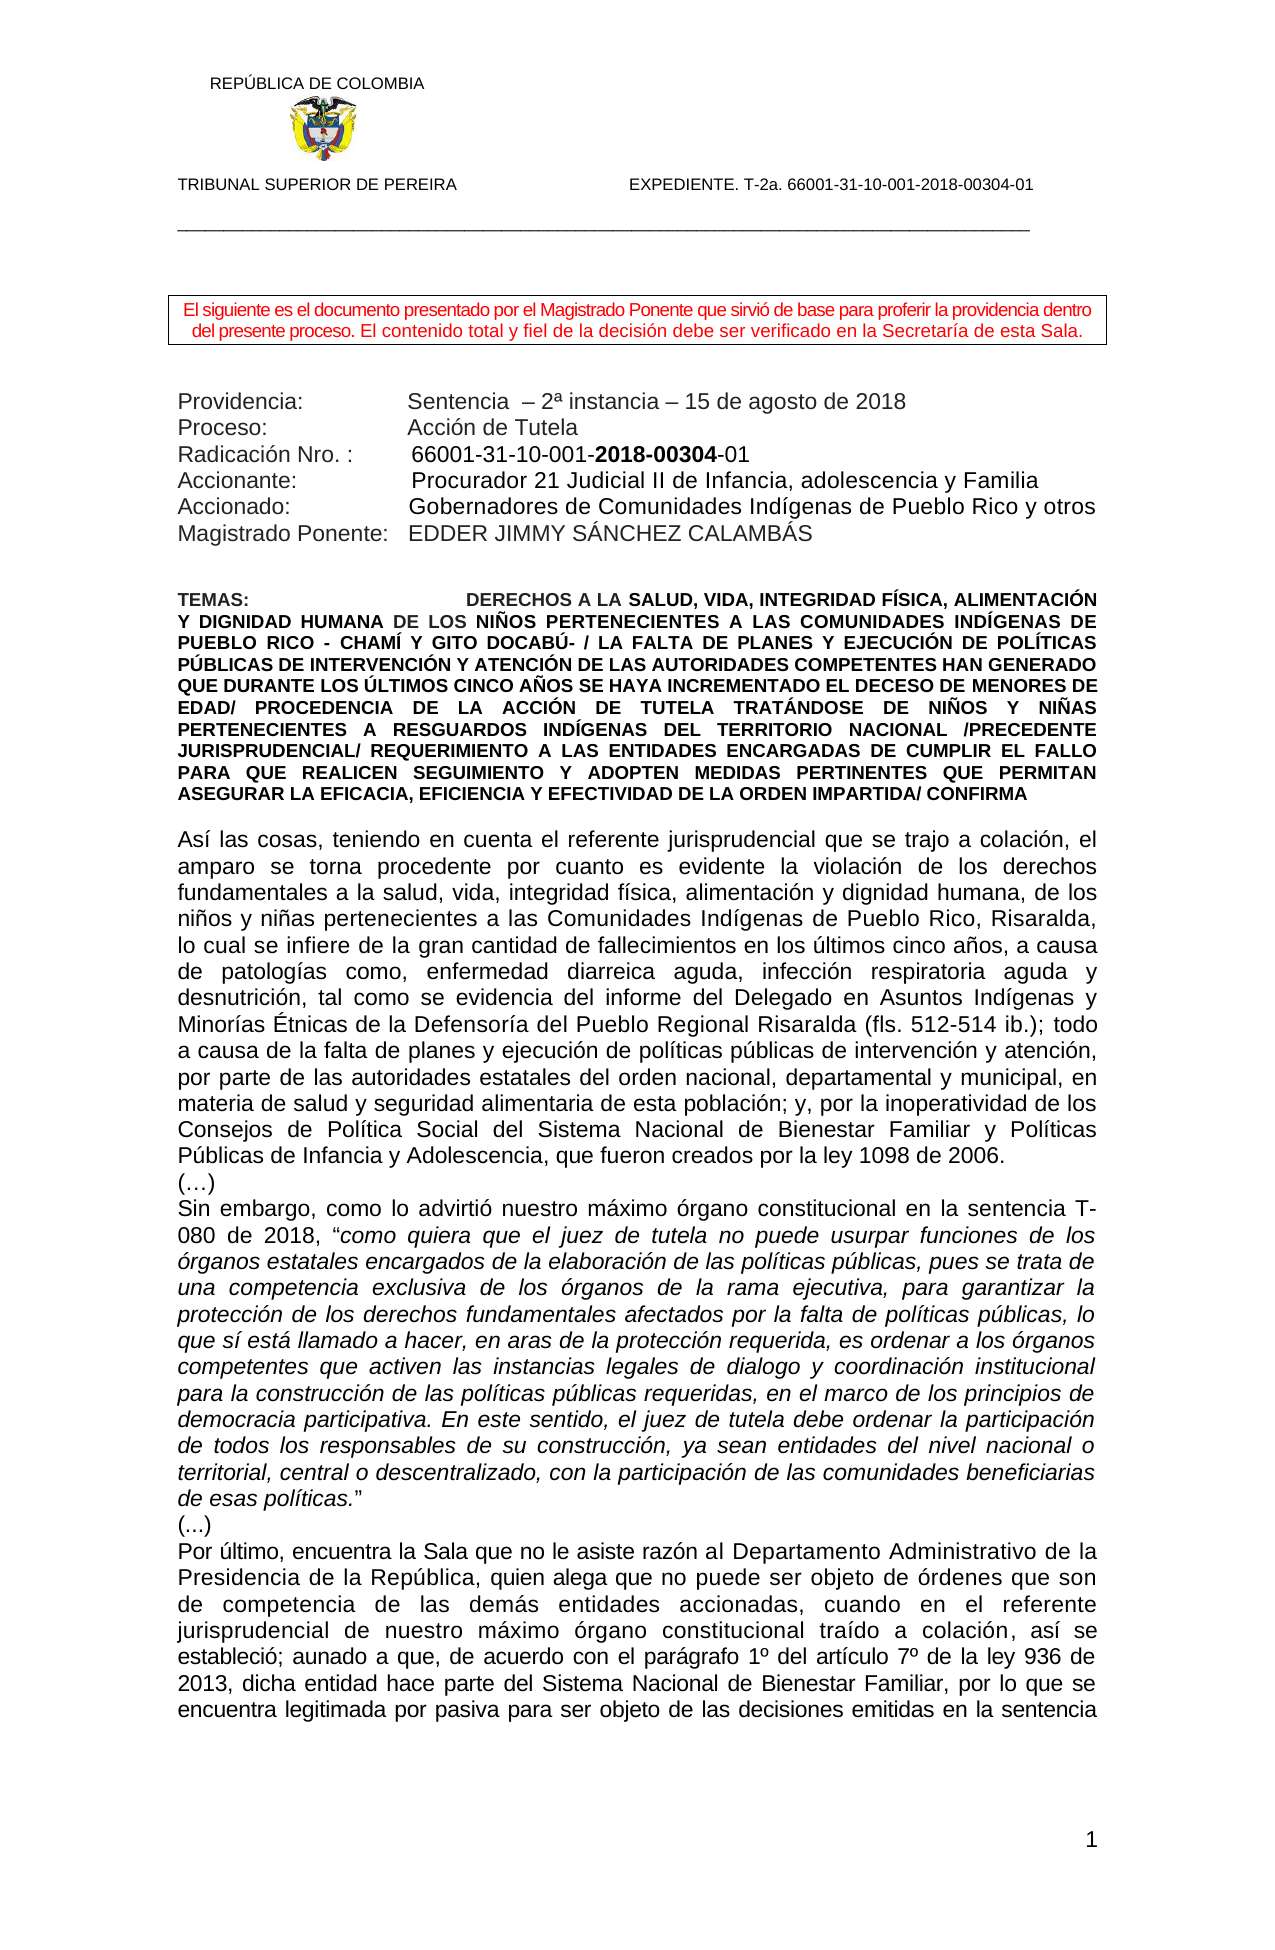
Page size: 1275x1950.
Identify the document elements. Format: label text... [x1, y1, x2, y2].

text Accionante: Procurador 21 Judicial II de Infancia, adolescencia y Familia [177, 467, 1098, 493]
text Accionado: Gobernadores de Comunidades Indígenas de Pueblo Rico y otros [177, 493, 1098, 519]
text Sin embargo, como lo advirtió nuestro máximo órgano constitucional en la sentencia T-080 de 2018, “como quiera que el juez de tutela no puede usurpar funciones de los órganos estatales encargados de la elaboración de las políticas públicas, pues se trata de una competencia exclusiva de los órganos de la rama ejecutiva, para garantizar la protección de los derechos fundamentales afectados por la falta de políticas públicas, lo que sí está llamado a hacer, en aras de la protección requerida, es ordenar a los órganos competentes que activen las instancias legales de dialogo y coordinación institucional para la construcción de las políticas públicas requeridas, en el marco de los principios de democracia participativa. En este sentido, el juez de tutela debe ordenar la participación de todos los responsables de su construcción, ya sean entidades del nivel nacional o territorial, central o descentralizado, con la participación de las comunidades beneficiarias de esas políticas.” [177, 1195, 1098, 1511]
picture [289, 96, 357, 161]
text Radicación Nro. : 66001-31-10-001-2018-00304-01 [177, 441, 1098, 467]
text TEMAS: DERECHOS A LA SALUD, VIDA, INTEGRIDAD FÍSICA, ALIMENTACIÓN Y DIGNIDAD HUMANA DE LOS NIÑOS PERTENECIENTES A LAS COMUNIDADES INDÍGENAS DE PUEBLO RICO - CHAMÍ Y GITO DOCABÚ- / LA FALTA DE PLANES Y EJECUCIÓN DE POLÍTICAS PÚBLICAS DE INTERVENCIÓN Y ATENCIÓN DE LAS AUTORIDADES COMPETENTES HAN GENERADO QUE DURANTE LOS ÚLTIMOS CINCO AÑOS SE HAYA INCREMENTADO EL DECESO DE MENORES DE EDAD/ PROCEDENCIA DE LA ACCIÓN DE TUTELA TRATÁNDOSE DE NIÑOS Y NIÑAS PERTENECIENTES A RESGUARDOS INDÍGENAS DEL TERRITORIO NACIONAL /PRECEDENTE JURISPRUDENCIAL/ REQUERIMIENTO A LAS ENTIDADES ENCARGADAS DE CUMPLIR EL FALLO PARA QUE REALICEN SEGUIMIENTO Y ADOPTEN MEDIDAS PERTINENTES QUE PERMITAN ASEGURAR LA EFICACIA, EFICIENCIA Y EFECTIVIDAD DE LA ORDEN IMPARTIDA/ CONFIRMA [177, 589, 1098, 805]
text (...) [177, 1511, 1098, 1538]
text El siguiente es el documento presentado por el Magistrado Ponente que sirvió de base para proferir la providencia dentro del presente proceso. El contenido total y fiel de la decisión debe ser verificado en la Secretaría de esta Sala. [169, 296, 1106, 344]
text Proceso: Acción de Tutela [177, 414, 1098, 441]
text (…) [177, 1169, 1098, 1195]
text Magistrado Ponente: EDDER JIMMY SÁNCHEZ CALAMBÁS [177, 519, 1098, 546]
text Providencia: Sentencia – 2ª instancia – 15 de agosto de 2018 [177, 388, 1098, 414]
text Así las cosas, teniendo en cuenta el referente jurisprudencial que se trajo a colación, el amparo se torna procedente por cuanto es evidente la violación de los derechos fundamentales a la salud, vida, integridad física, alimentación y dignidad humana, de los niños y niñas pertenecientes a las Comunidades Indígenas de Pueblo Rico, Risaralda, lo cual se infiere de la gran cantidad de fallecimientos en los últimos cinco años, a causa de patologías como, enfermedad diarreica aguda, infección respiratoria aguda y desnutrición, tal como se evidencia del informe del Delegado en Asuntos Indígenas y Minorías Étnicas de la Defensoría del Pueblo Regional Risaralda (fls. 512-514 ib.); todo a causa de la falta de planes y ejecución de políticas públicas de intervención y atención, por parte de las autoridades estatales del orden nacional, departamental y municipal, en materia de salud y seguridad alimentaria de esta población; y, por la inoperatividad de los Consejos de Política Social del Sistema Nacional de Bienestar Familiar y Políticas Públicas de Infancia y Adolescencia, que fueron creados por la ley 1098 de 2006. [177, 826, 1098, 1169]
